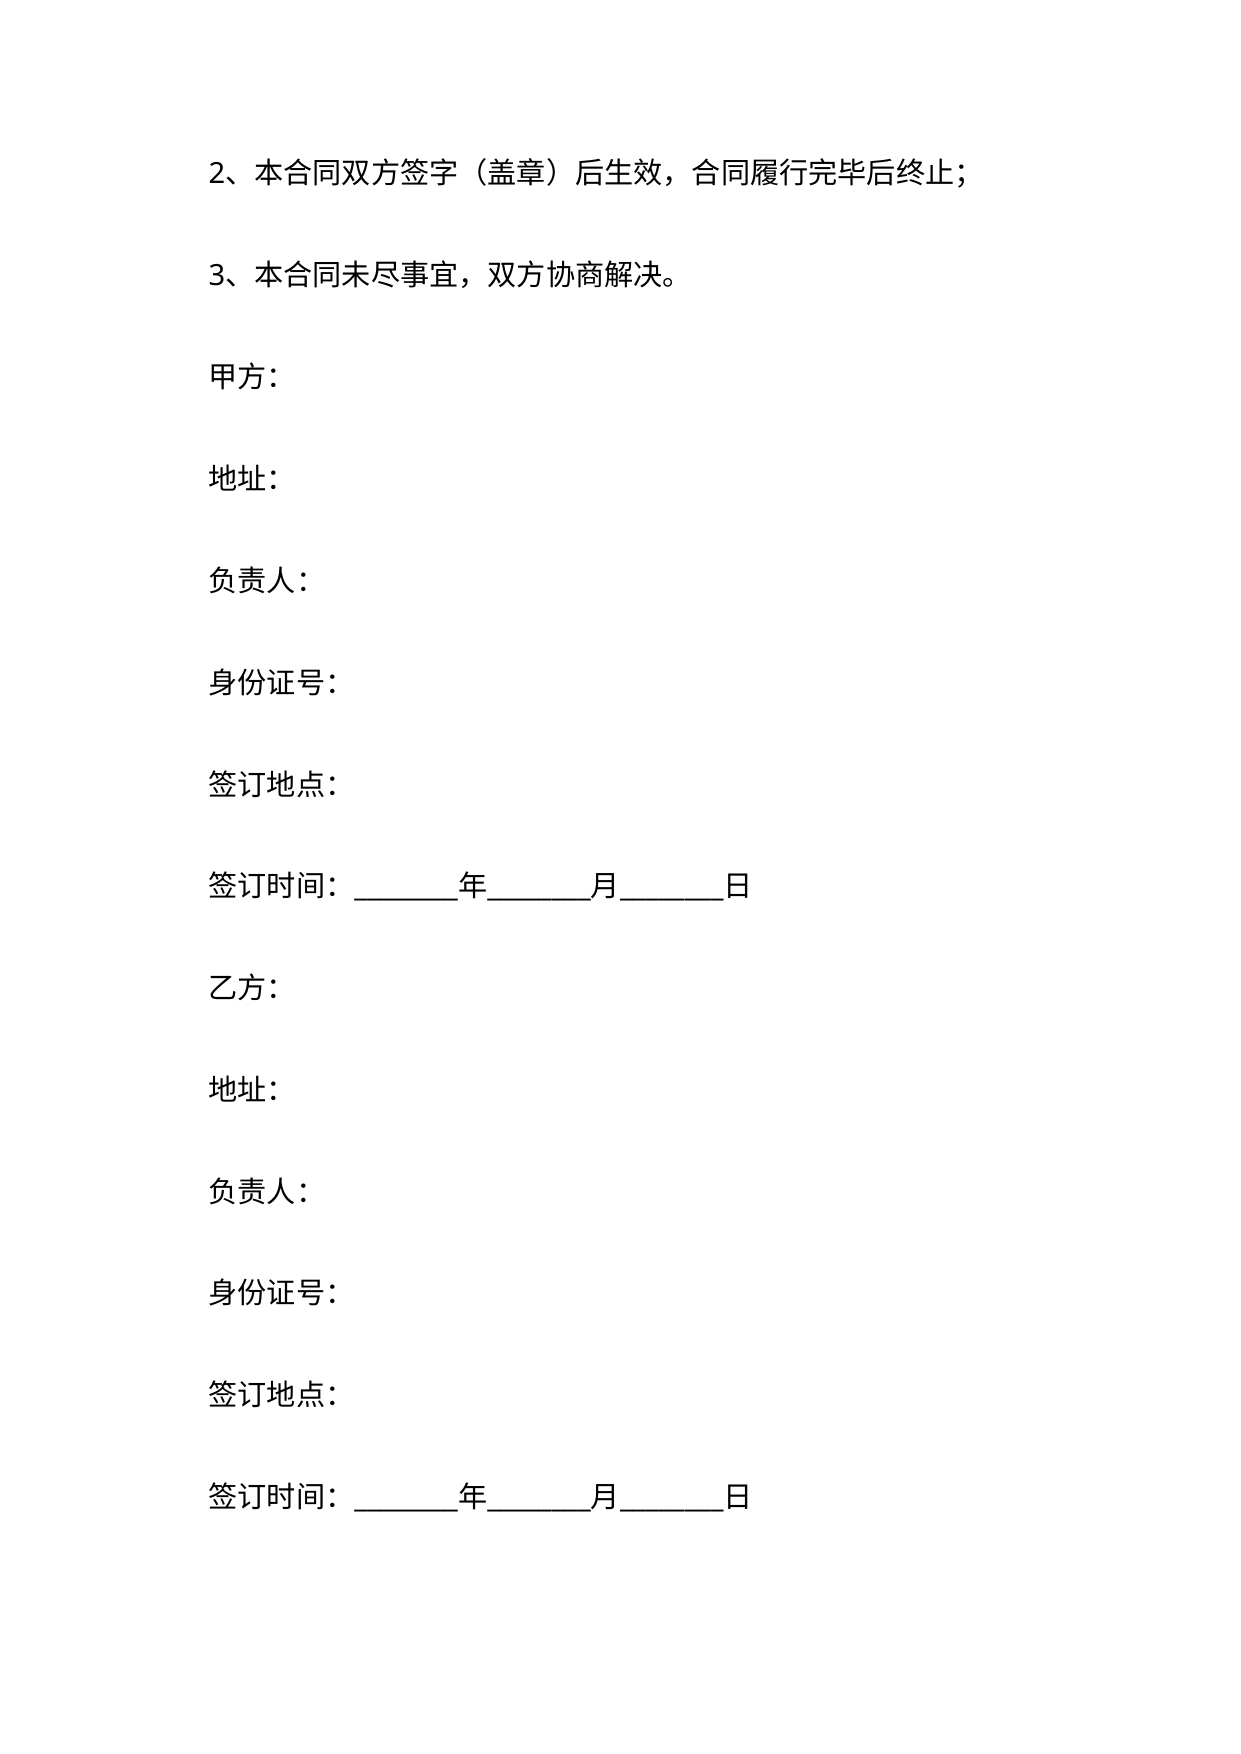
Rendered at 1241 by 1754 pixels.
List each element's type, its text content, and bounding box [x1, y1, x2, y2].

text 签订地点： [150, 761, 1090, 803]
text 签订时间：________年________月________日 [150, 1474, 1090, 1516]
text 3、本合同未尽事宜，双方协商解决。 [150, 252, 1090, 294]
text 身份证号： [150, 1270, 1090, 1312]
text 负责人： [150, 557, 1090, 600]
text 甲方： [150, 354, 1090, 396]
text 2、本合同双方签字（盖章）后生效，合同履行完毕后终止； [150, 150, 1090, 192]
text 身份证号： [150, 659, 1090, 702]
text 地址： [150, 1067, 1090, 1109]
text 签订时间：________年________月________日 [150, 863, 1090, 905]
text 地址： [150, 456, 1090, 498]
text 签订地点： [150, 1372, 1090, 1414]
text 负责人： [150, 1168, 1090, 1211]
text 乙方： [150, 965, 1090, 1007]
